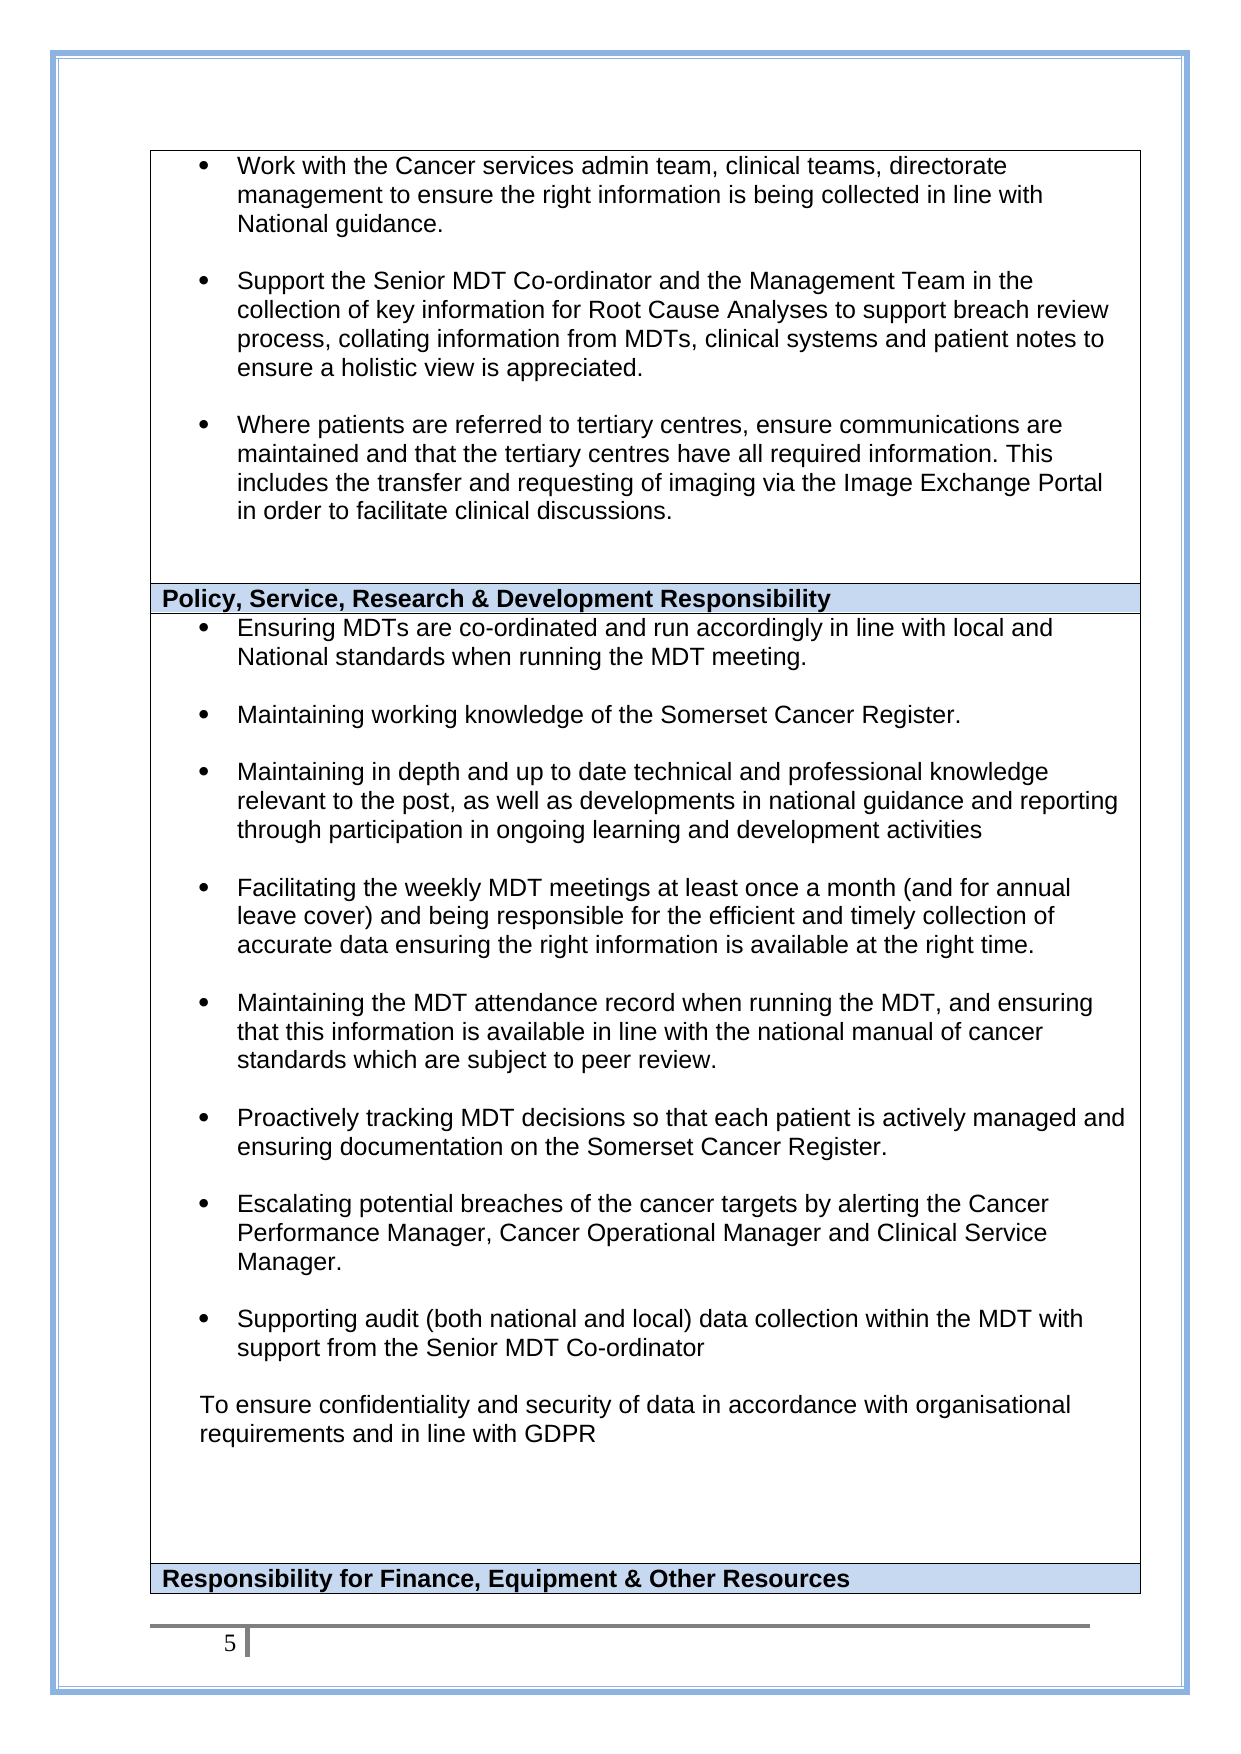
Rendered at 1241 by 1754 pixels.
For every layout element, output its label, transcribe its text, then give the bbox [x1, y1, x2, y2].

table_cell Policy, Service, Research & Development Responsibility [151, 584, 1140, 612]
table_cell Ensuring MDTs are co-ordinated and run accordingly in line with local and National standards when running the MDT meeting. Maintaining working knowledge of the Somerset Cancer Register. Maintaining in depth and up to date technical and professional knowledge relevant to the post, as well as developments in national guidance and reporting through participation in ongoing learning and development activities Facilitating the weekly MDT meetings at least once a month (and for annual leave cover) and being responsible for the efficient and timely collection of accurate data ensuring the right information is available at the right time. Maintaining the MDT attendance record when running the MDT, and ensuring that this information is available in line with the national manual of cancer standards which are subject to peer review. Proactively tracking MDT decisions so that each patient is actively managed and ensuring documentation on the Somerset Cancer Register. Escalating potential breaches of the cancer targets by alerting the Cancer Performance Manager, Cancer Operational Manager and Clinical Service Manager. Supporting audit (both national and local) data collection within the MDT with support from the Senior MDT Co-ordinator To ensure confidentiality and security of data in accordance with organisational requirements and in line with GDPR [151, 614, 1140, 1563]
table_cell Responsibility for Finance, Equipment & Other Resources [151, 1564, 1140, 1593]
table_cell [151, 151, 1140, 583]
